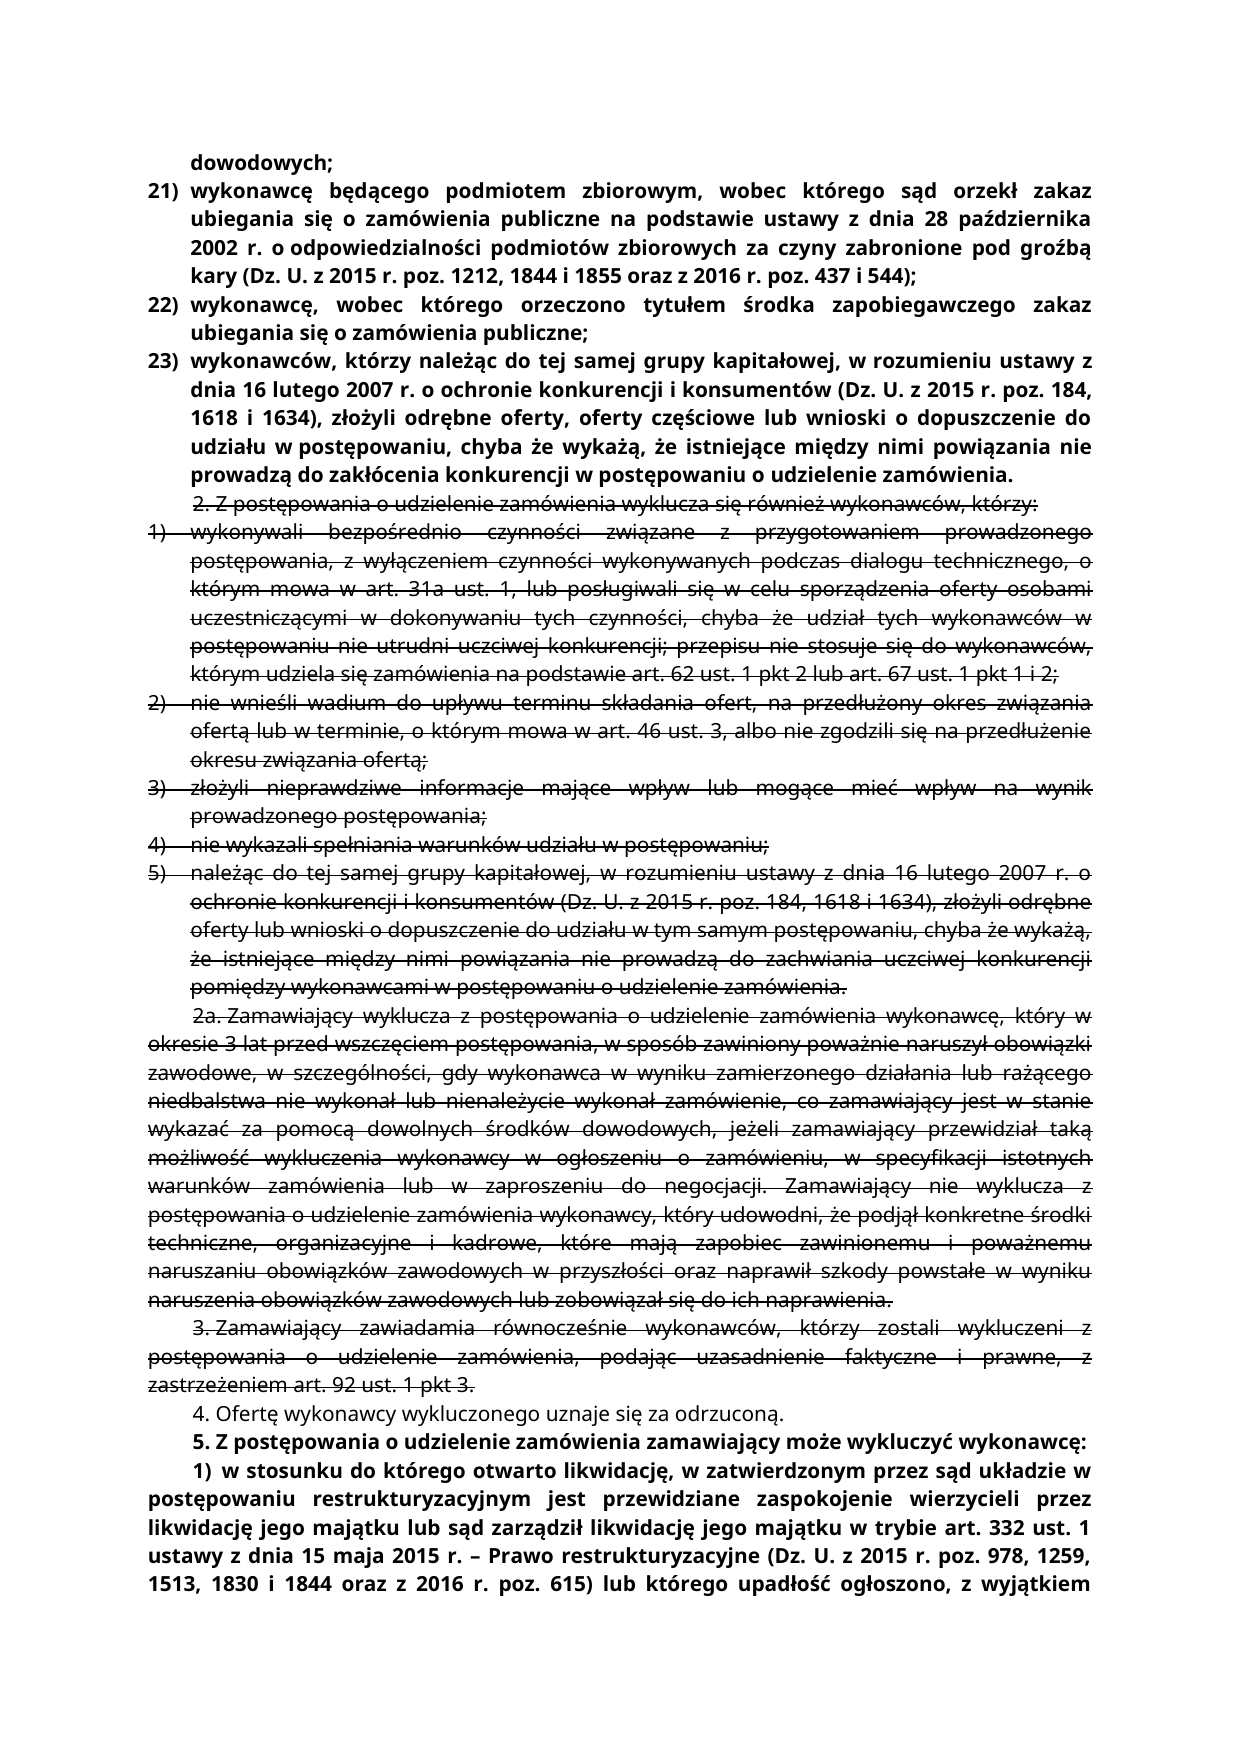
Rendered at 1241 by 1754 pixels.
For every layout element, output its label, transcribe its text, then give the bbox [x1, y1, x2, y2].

text 3. Zamawiający zawiadamia równocześnie wykonawców, którzy zostali wykluczeni z postępowania o udzielenie zamówienia, podając uzasadnienie faktyczne i prawne, z zastrzeżeniem art. 92 ust. 1 pkt 3. [148, 1313, 1093, 1399]
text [148, 148, 1093, 176]
text 2a. Zamawiający wyklucza z postępowania o udzielenie zamówienia wykonawcę, który w okresie 3 lat przed wszczęciem postępowania, w sposób zawiniony poważnie naruszył obowiązki zawodowe, w szczególności, gdy wykonawca w wyniku zamierzonego działania lub rażącego niedbalstwa nie wykonał lub nienależycie wykonał zamówienie, co zamawiający jest w stanie wykazać za pomocą dowolnych środków dowodowych, jeżeli zamawiający przewidział taką możliwość wykluczenia wykonawcy w ogłoszeniu o zamówieniu, w specyfikacji istotnych warunków zamówienia lub w zaproszeniu do negocjacji. Zamawiający nie wyklucza z postępowania o udzielenie zamówienia wykonawcy, który udowodni, że podjął konkretne środki techniczne, organizacyjne i kadrowe, które mają zapobiec zawinionemu i poważnemu naruszaniu obowiązków zawodowych w przyszłości oraz naprawił szkody powstałe w wyniku naruszenia obowiązków zawodowych lub zobowiązał się do ich naprawienia. [148, 1001, 1093, 1074]
text 3) złożyli nieprawdziwe informacje mające wpływ lub mogące mieć wpływ na wynik prowadzonego postępowania; [148, 773, 1093, 789]
text 2) nie wnieśli wadium do upływu terminu składania ofert, na przedłużony okres związania ofertą lub w terminie, o którym mowa w art. 46 ust. 3, albo nie zgodzili się na przedłużenie okresu związania ofertą; [148, 706, 1093, 773]
text 21) wykonawcę będącego podmiotem zbiorowym, wobec którego sąd orzekł zakaz ubiegania się o zamówienia publiczne na podstawie ustawy z dnia 28 października 2002 r. o odpowiedzialności podmiotów zbiorowych za czyny zabronione pod groźbą kary (Dz. U. z 2015 r. poz. 1212, 1844 i 1855 oraz z 2016 r. poz. 437 i 544); [148, 176, 1093, 290]
text 5. Z postępowania o udzielenie zamówienia zamawiający może wykluczyć wykonawcę: [148, 1427, 1093, 1456]
text 3) złożyli nieprawdziwe informacje mające wpływ lub mogące mieć wpływ na wynik prowadzonego postępowania; [148, 791, 1093, 830]
text 2. Z postępowania o udzielenie zamówienia wyklucza się również wykonawców, którzy: [148, 489, 1093, 517]
text 2a. Zamawiający wyklucza z postępowania o udzielenie zamówienia wykonawcę, który w okresie 3 lat przed wszczęciem postępowania, w sposób zawiniony poważnie naruszył obowiązki zawodowe, w szczególności, gdy wykonawca w wyniku zamierzonego działania lub rażącego niedbalstwa nie wykonał lub nienależycie wykonał zamówienie, co zamawiający jest w stanie wykazać za pomocą dowolnych środków dowodowych, jeżeli zamawiający przewidział taką możliwość wykluczenia wykonawcy w ogłoszeniu o zamówieniu, w specyfikacji istotnych warunków zamówienia lub w zaproszeniu do negocjacji. Zamawiający nie wyklucza z postępowania o udzielenie zamówienia wykonawcy, który udowodni, że podjął konkretne środki techniczne, organizacyjne i kadrowe, które mają zapobiec zawinionemu i poważnemu naruszaniu obowiązków zawodowych w przyszłości oraz naprawił szkody powstałe w wyniku naruszenia obowiązków zawodowych lub zobowiązał się do ich naprawienia. [148, 1189, 1093, 1313]
text 2) nie wnieśli wadium do upływu terminu składania ofert, na przedłużony okres związania ofertą lub w terminie, o którym mowa w art. 46 ust. 3, albo nie zgodzili się na przedłużenie okresu związania ofertą; [148, 688, 1093, 704]
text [148, 1456, 1093, 1598]
text 1) wykonywali bezpośrednio czynności związane z przygotowaniem prowadzonego postępowania, z wyłączeniem czynności wykonywanych podczas dialogu technicznego, o którym mowa w art. 31a ust. 1, lub posługiwali się w celu sporządzenia oferty osobami uczestniczącymi w dokonywaniu tych czynności, chyba że udział tych wykonawców w postępowaniu nie utrudni uczciwej konkurencji; przepisu nie stosuje się do wykonawców, którym udziela się zamówienia na podstawie art. 62 ust. 1 pkt 2 lub art. 67 ust. 1 pkt 1 i 2; [148, 535, 1093, 688]
text 4) nie wykazali spełniania warunków udziału w postępowaniu; [148, 830, 1093, 858]
text 4. Ofertę wykonawcy wykluczonego uznaje się za odrzuconą. [148, 1399, 1093, 1427]
text 5) należąc do tej samej grupy kapitałowej, w rozumieniu ustawy z dnia 16 lutego 2007 r. o ochronie konkurencji i konsumentów (Dz. U. z 2015 r. poz. 184, 1618 i 1634), złożyli odrębne oferty lub wnioski o dopuszczenie do udziału w tym samym postępowaniu, chyba że wykażą, że istniejące między nimi powiązania nie prowadzą do zachwiania uczciwej konkurencji pomiędzy wykonawcami w postępowaniu o udzielenie zamówienia. [148, 858, 1093, 1001]
text 22) wykonawcę, wobec którego orzeczono tytułem środka zapobiegawczego zakaz ubiegania się o zamówienia publiczne; [148, 290, 1093, 347]
text 23) wykonawców, którzy należąc do tej samej grupy kapitałowej, w rozumieniu ustawy z dnia 16 lutego 2007 r. o ochronie konkurencji i konsumentów (Dz. U. z 2015 r. poz. 184, 1618 i 1634), złożyli odrębne oferty, oferty częściowe lub wnioski o dopuszczenie do udziału w postępowaniu, chyba że wykażą, że istniejące między nimi powiązania nie prowadzą do zakłócenia konkurencji w postępowaniu o udzielenie zamówienia. [148, 347, 1093, 489]
